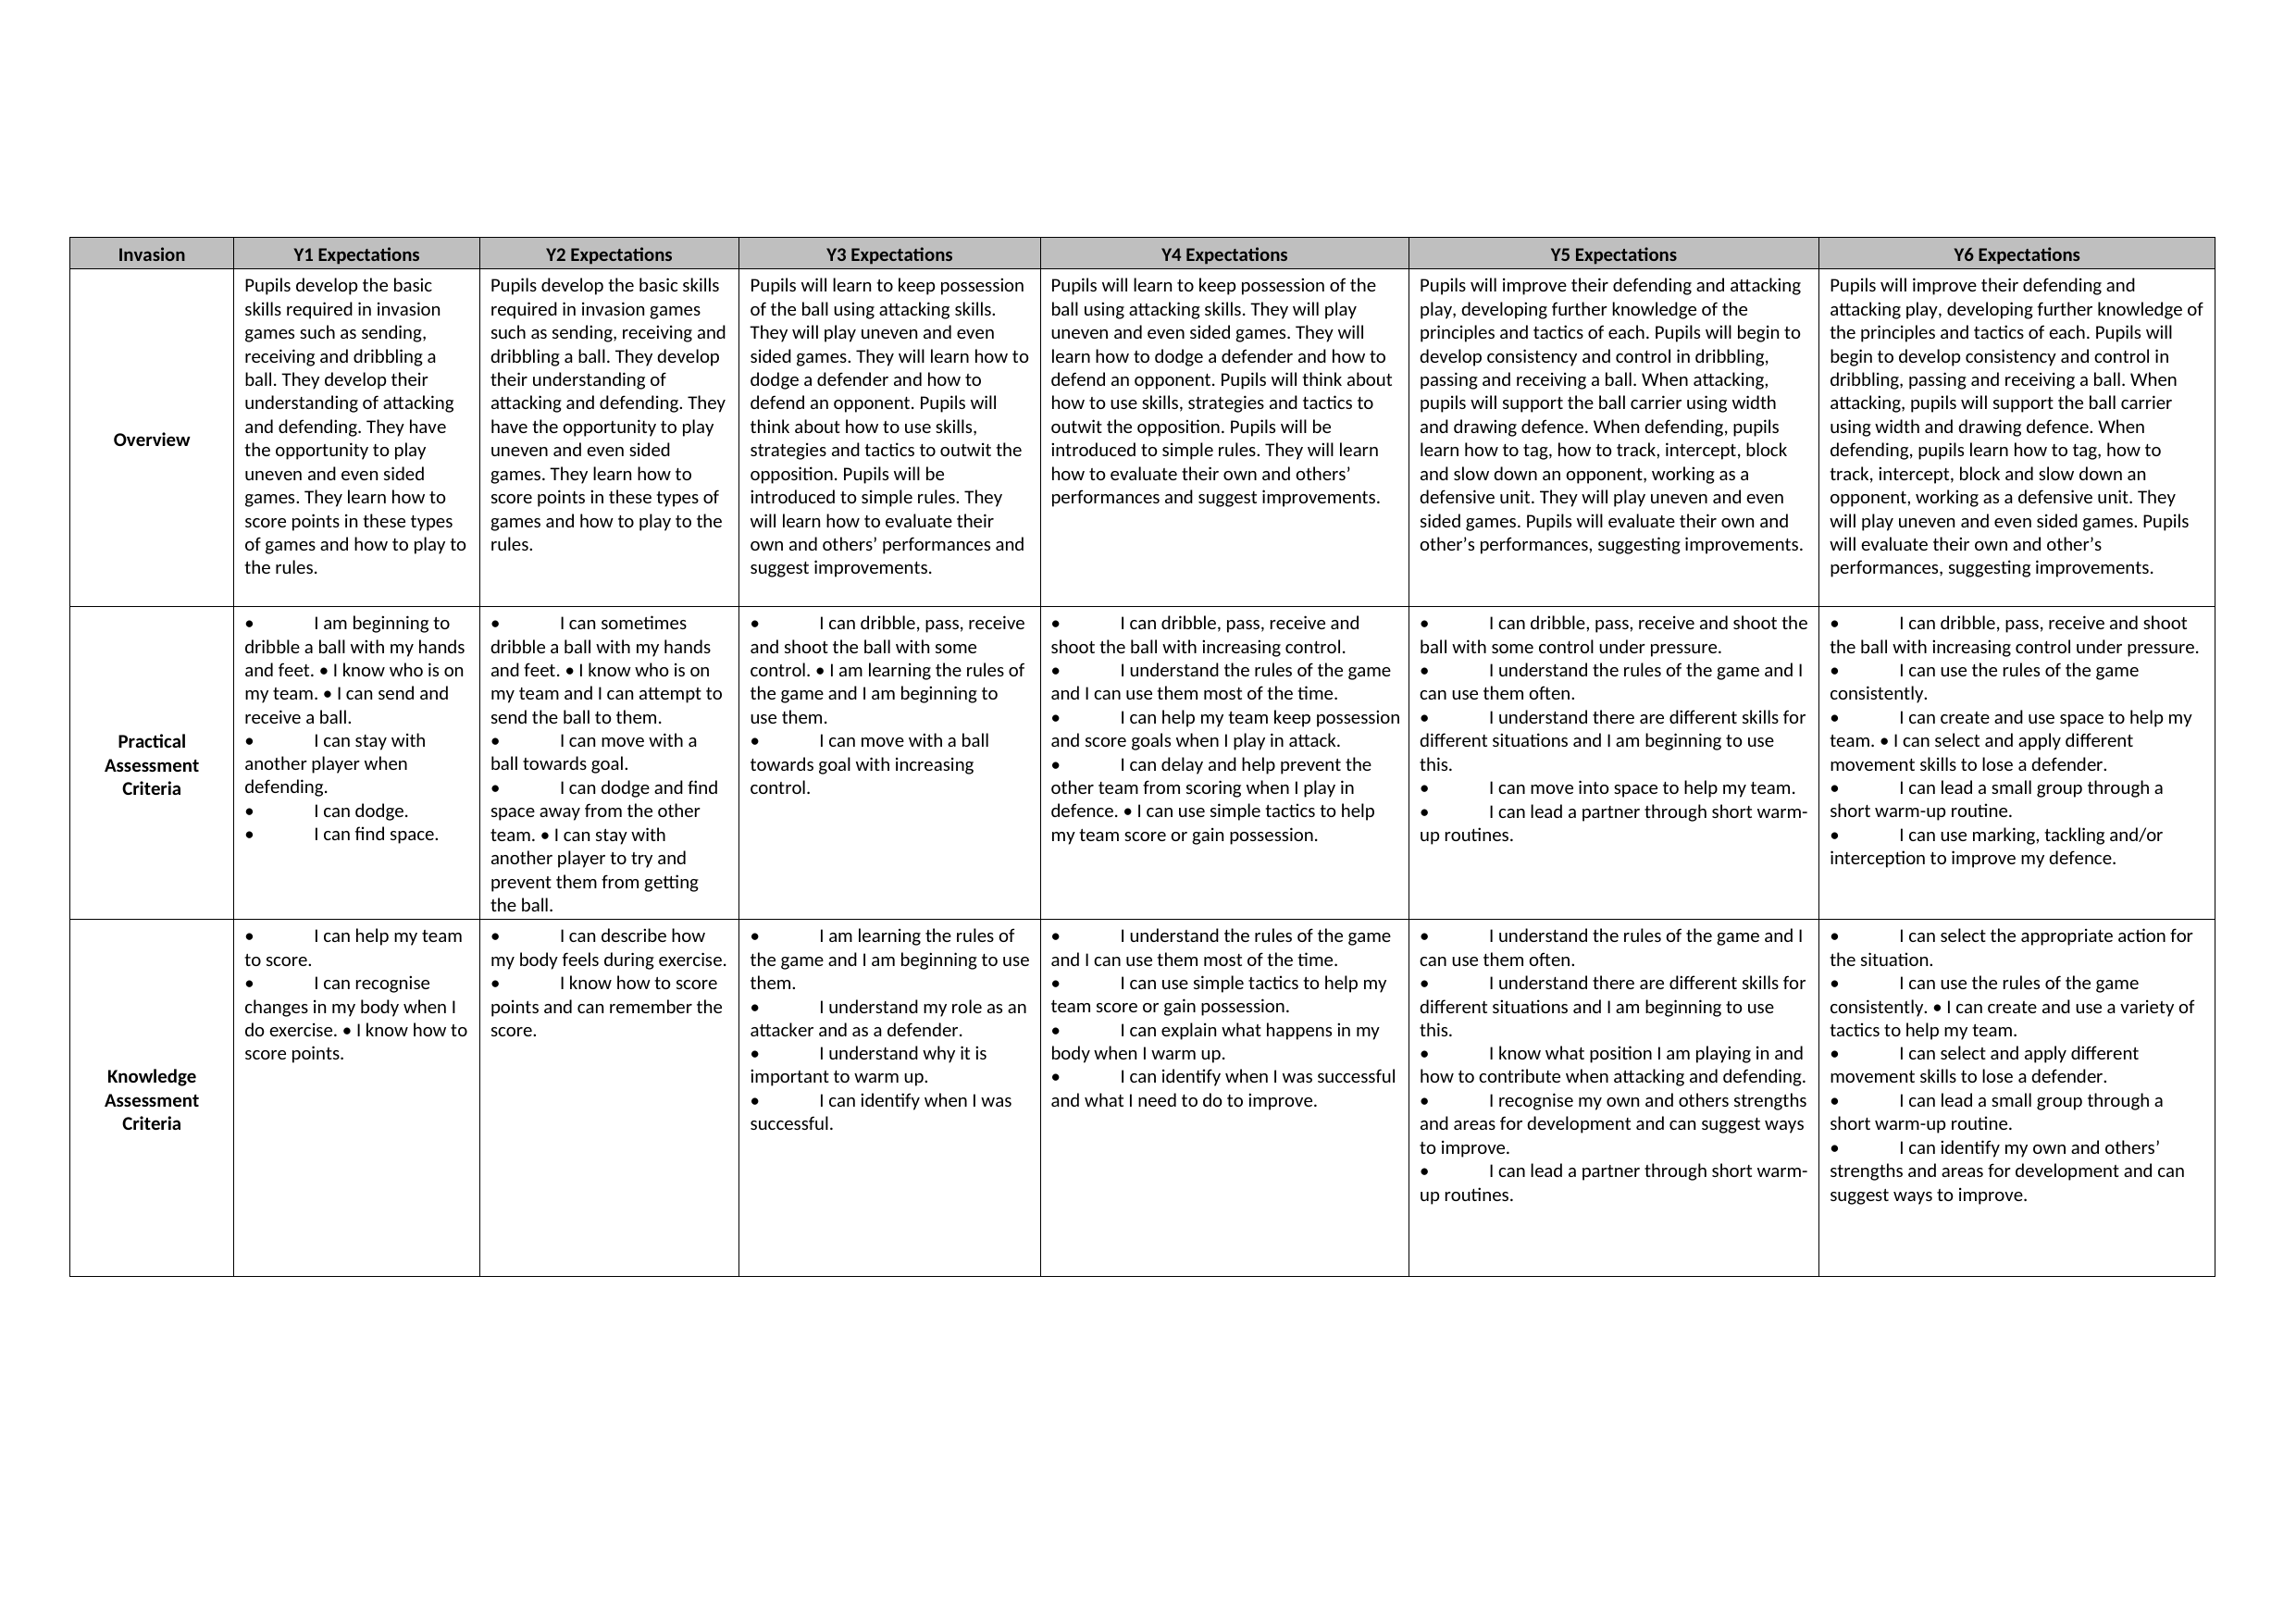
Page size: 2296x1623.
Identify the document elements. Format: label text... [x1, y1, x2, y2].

table_cell I understand the rules of the game and I can use them often. I understand there are different skills for different situations and I am beginning to use this. I know what position I am playing in and how to contribute when attacking and defending. I recognise my own and others strengths and areas for development and can suggest ways to improve. I can lead a partner through short warm-up routines. [1409, 920, 1818, 1275]
table_cell Knowledge Assessment Criteria [70, 920, 233, 1275]
table_header Y3 Expectations [739, 238, 1040, 268]
table_cell Pupils develop the basic skills required in invasion games such as sending, receiving and dribbling a ball. They develop their understanding of attacking and defending. They have the opportunity to play uneven and even sided games. They learn how to score points in these types of games and how to play to the rules. [234, 269, 479, 606]
table_cell I can dribble, pass, receive and shoot the ball with some control. • I am learning the rules of the game and I am beginning to use them. I can move with a ball towards goal with increasing control. [739, 607, 1040, 919]
table_cell I am beginning to dribble a ball with my hands and feet. • I know who is on my team. • I can send and receive a ball. I can stay with another player when defending. I can dodge. I can find space. [234, 607, 479, 919]
table_header Y4 Expectations [1041, 238, 1409, 268]
table_cell Pupils will improve their defending and attacking play, developing further knowledge of the principles and tactics of each. Pupils will begin to develop consistency and control in dribbling, passing and receiving a ball. When attacking, pupils will support the ball carrier using width and drawing defence. When defending, pupils learn how to tag, how to track, intercept, block and slow down an opponent, working as a defensive unit. They will play uneven and even sided games. Pupils will evaluate their own and other’s performances, suggesting improvements. [1819, 269, 2215, 606]
table_cell Pupils will learn to keep possession of the ball using attacking skills. They will play uneven and even sided games. They will learn how to dodge a defender and how to defend an opponent. Pupils will think about how to use skills, strategies and tactics to outwit the opposition. Pupils will be introduced to simple rules. They will learn how to evaluate their own and others’ performances and suggest improvements. [739, 269, 1040, 606]
table_cell I can dribble, pass, receive and shoot the ball with some control under pressure. I understand the rules of the game and I can use them often. I understand there are different skills for different situations and I am beginning to use this. I can move into space to help my team. I can lead a partner through short warm-up routines. [1409, 607, 1818, 919]
table_header Y1 Expectations [234, 238, 479, 268]
table_cell Pupils will learn to keep possession of the ball using attacking skills. They will play uneven and even sided games. They will learn how to dodge a defender and how to defend an opponent. Pupils will think about how to use skills, strategies and tactics to outwit the opposition. Pupils will be introduced to simple rules. They will learn how to evaluate their own and others’ performances and suggest improvements. [1041, 269, 1409, 606]
table_cell I can dribble, pass, receive and shoot the ball with increasing control. I understand the rules of the game and I can use them most of the time. I can help my team keep possession and score goals when I play in attack. I can delay and help prevent the other team from scoring when I play in defence. • I can use simple tactics to help my team score or gain possession. [1041, 607, 1409, 919]
table_header Y2 Expectations [480, 238, 738, 268]
table_header Y5 Expectations [1409, 238, 1818, 268]
table_cell Overview [70, 269, 233, 606]
table_cell I can dribble, pass, receive and shoot the ball with increasing control under pressure. I can use the rules of the game consistently. I can create and use space to help my team. • I can select and apply different movement skills to lose a defender. I can lead a small group through a short warm-up routine. I can use marking, tackling and/or interception to improve my defence. [1819, 607, 2215, 919]
table_cell I can select the appropriate action for the situation. I can use the rules of the game consistently. • I can create and use a variety of tactics to help my team. I can select and apply different movement skills to lose a defender. I can lead a small group through a short warm-up routine. I can identify my own and others’ strengths and areas for development and can suggest ways to improve. [1819, 920, 2215, 1275]
table_cell Pupils develop the basic skills required in invasion games such as sending, receiving and dribbling a ball. They develop their understanding of attacking and defending. They have the opportunity to play uneven and even sided games. They learn how to score points in these types of games and how to play to the rules. [480, 269, 738, 606]
table_cell I can describe how my body feels during exercise. I know how to score points and can remember the score. [480, 920, 738, 1275]
table_header Y6 Expectations [1819, 238, 2215, 268]
table_cell I understand the rules of the game and I can use them most of the time. I can use simple tactics to help my team score or gain possession. I can explain what happens in my body when I warm up. I can identify when I was successful and what I need to do to improve. [1041, 920, 1409, 1275]
table_cell I am learning the rules of the game and I am beginning to use them. I understand my role as an attacker and as a defender. I understand why it is important to warm up. I can identify when I was successful. [739, 920, 1040, 1275]
table_cell Pupils will improve their defending and attacking play, developing further knowledge of the principles and tactics of each. Pupils will begin to develop consistency and control in dribbling, passing and receiving a ball. When attacking, pupils will support the ball carrier using width and drawing defence. When defending, pupils learn how to tag, how to track, intercept, block and slow down an opponent, working as a defensive unit. They will play uneven and even sided games. Pupils will evaluate their own and other’s performances, suggesting improvements. [1409, 269, 1818, 606]
table_cell Practical Assessment Criteria [70, 607, 233, 919]
table_header Invasion [70, 238, 233, 268]
table_cell I can help my team to score. I can recognise changes in my body when I do exercise. • I know how to score points. [234, 920, 479, 1275]
table_cell I can sometimes dribble a ball with my hands and feet. • I know who is on my team and I can attempt to send the ball to them. I can move with a ball towards goal. I can dodge and find space away from the other team. • I can stay with another player to try and prevent them from getting the ball. [480, 607, 738, 919]
